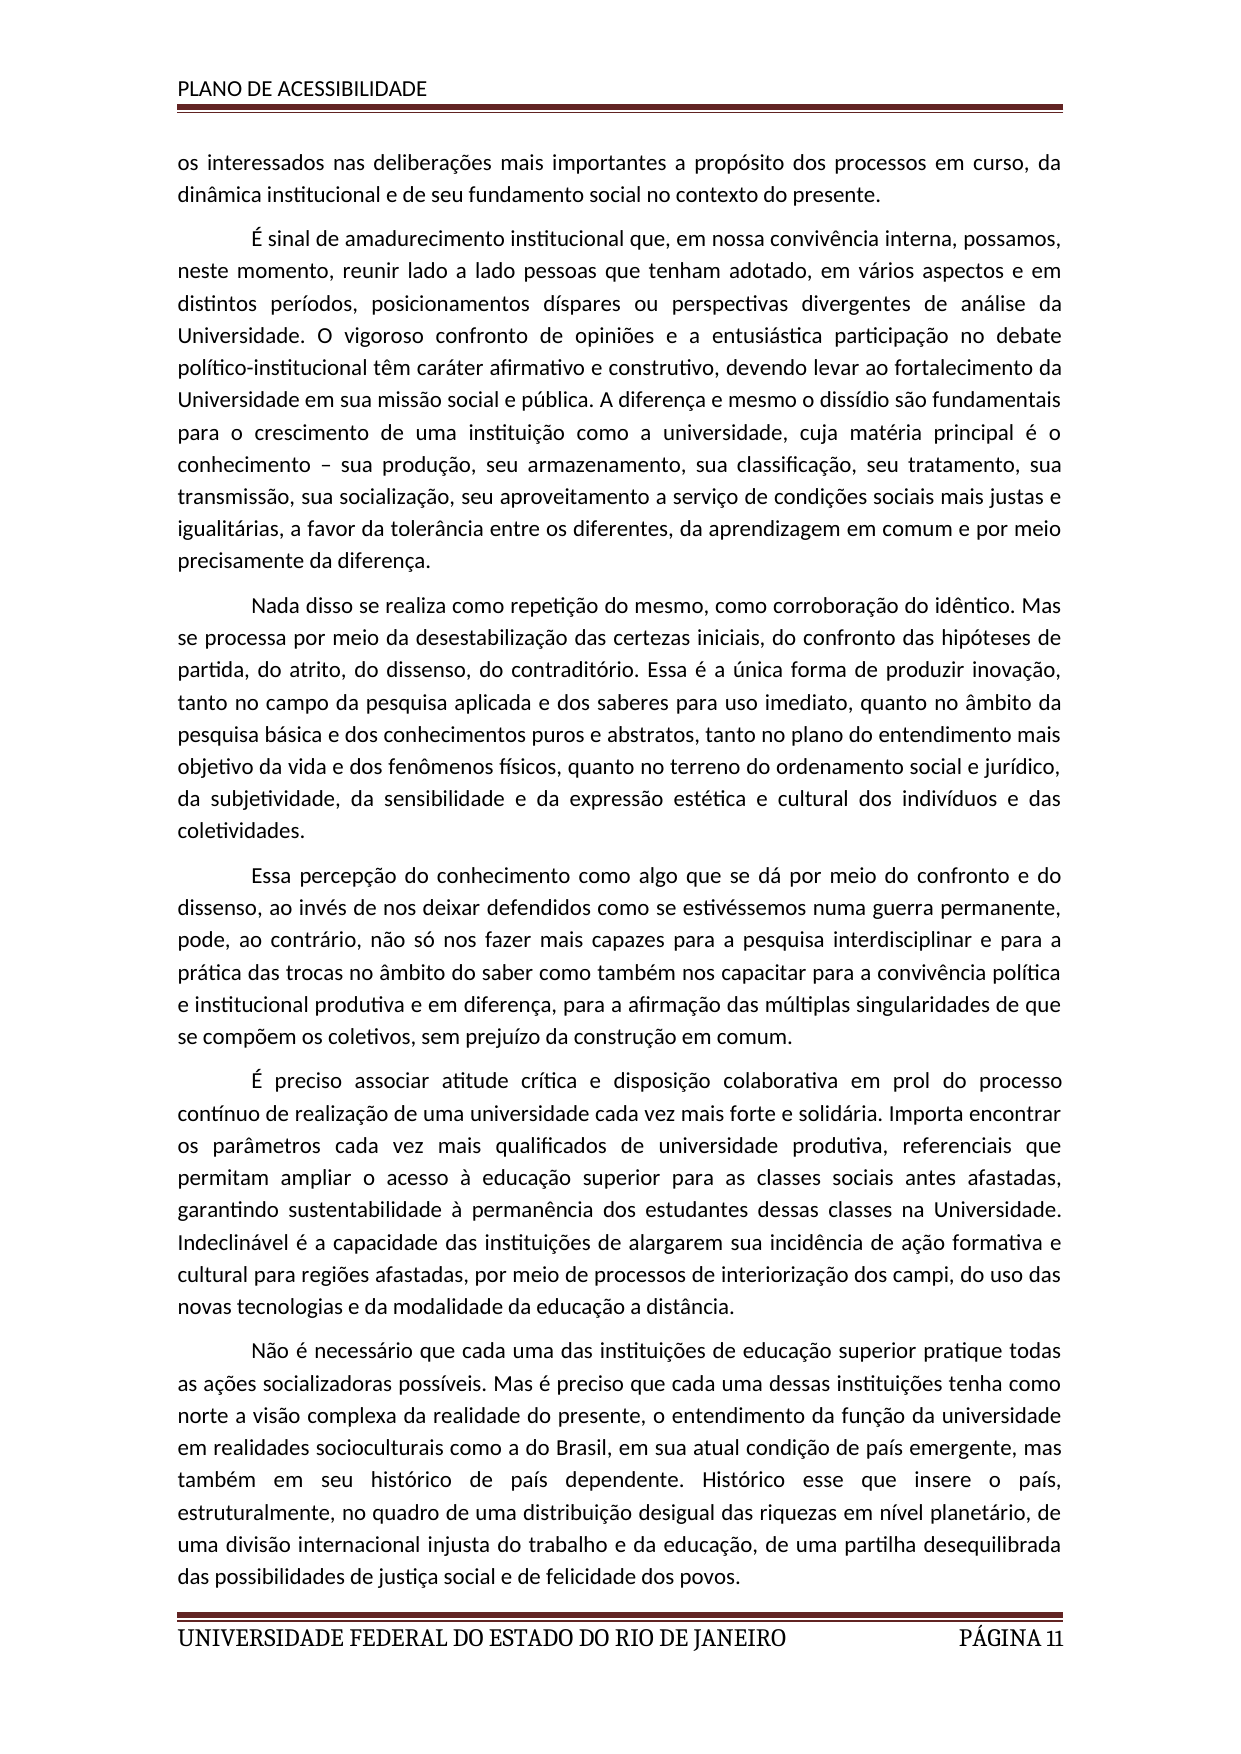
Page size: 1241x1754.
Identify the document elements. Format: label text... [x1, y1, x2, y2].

text É preciso associar atitude crítica e disposição colaborativa em prol do processo contínuo de realização de uma universidade cada vez mais forte e solidária. Importa encontrar os parâmetros cada vez mais qualificados de universidade produtiva, referenciais que permitam ampliar o acesso à educação superior para as classes sociais antes afastadas, garantindo sustentabilidade à permanência dos estudantes dessas classes na Universidade. Indeclinável é a capacidade das instituições de alargarem sua incidência de ação formativa e cultural para regiões afastadas, por meio de processos de interiorização dos campi, do uso das novas tecnologias e da modalidade da educação a distância. [177, 1067, 1063, 1320]
text Essa percepção do conhecimento como algo que se dá por meio do confronto e do dissenso, ao invés de nos deixar defendidos como se estivéssemos numa guerra permanente, pode, ao contrário, não só nos fazer mais capazes para a pesquisa interdisciplinar e para a prática das trocas no âmbito do saber como também nos capacitar para a convivência política e institucional produtiva e em diferença, para a afirmação das múltiplas singularidades de que se compõem os coletivos, sem prejuízo da construção em comum. [177, 861, 1063, 1050]
text Nada disso se realiza como repetição do mesmo, como corroboração do idêntico. Mas se processa por meio da desestabilização das certezas iniciais, do confronto das hipóteses de partida, do atrito, do dissenso, do contraditório. Essa é a única forma de produzir inovação, tanto no campo da pesquisa aplicada e dos saberes para uso imediato, quanto no âmbito da pesquisa básica e dos conhecimentos puros e abstratos, tanto no plano do entendimento mais objetivo da vida e dos fenômenos físicos, quanto no terreno do ordenamento social e jurídico, da subjetividade, da sensibilidade e da expressão estética e cultural dos indivíduos e das coletividades. [177, 591, 1063, 844]
text Não é necessário que cada uma das instituições de educação superior pratique todas as ações socializadoras possíveis. Mas é preciso que cada uma dessas instituições tenha como norte a visão complexa da realidade do presente, o entendimento da função da universidade em realidades socioculturais como a do Brasil, em sua atual condição de país emergente, mas também em seu histórico de país dependente. Histórico esse que insere o país, estruturalmente, no quadro de uma distribuição desigual das riquezas em nível planetário, de uma divisão internacional injusta do trabalho e da educação, de uma partilha desequilibrada das possibilidades de justiça social e de felicidade dos povos. [177, 1337, 1063, 1590]
text É sinal de amadurecimento institucional que, em nossa convivência interna, possamos, neste momento, reunir lado a lado pessoas que tenham adotado, em vários aspectos e em distintos períodos, posicionamentos díspares ou perspectivas divergentes de análise da Universidade. O vigoroso confronto de opiniões e a entusiástica participação no debate político-institucional têm caráter afirmativo e construtivo, devendo levar ao fortalecimento da Universidade em sua missão social e pública. A diferença e mesmo o dissídio são fundamentais para o crescimento de uma instituição como a universidade, cuja matéria principal é o conhecimento – sua produção, seu armazenamento, sua classificação, seu tratamento, sua transmissão, sua socialização, seu aproveitamento a serviço de condições sociais mais justas e igualitárias, a favor da tolerância entre os diferentes, da aprendizagem em comum e por meio precisamente da diferença. [177, 224, 1063, 574]
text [177, 148, 1063, 208]
